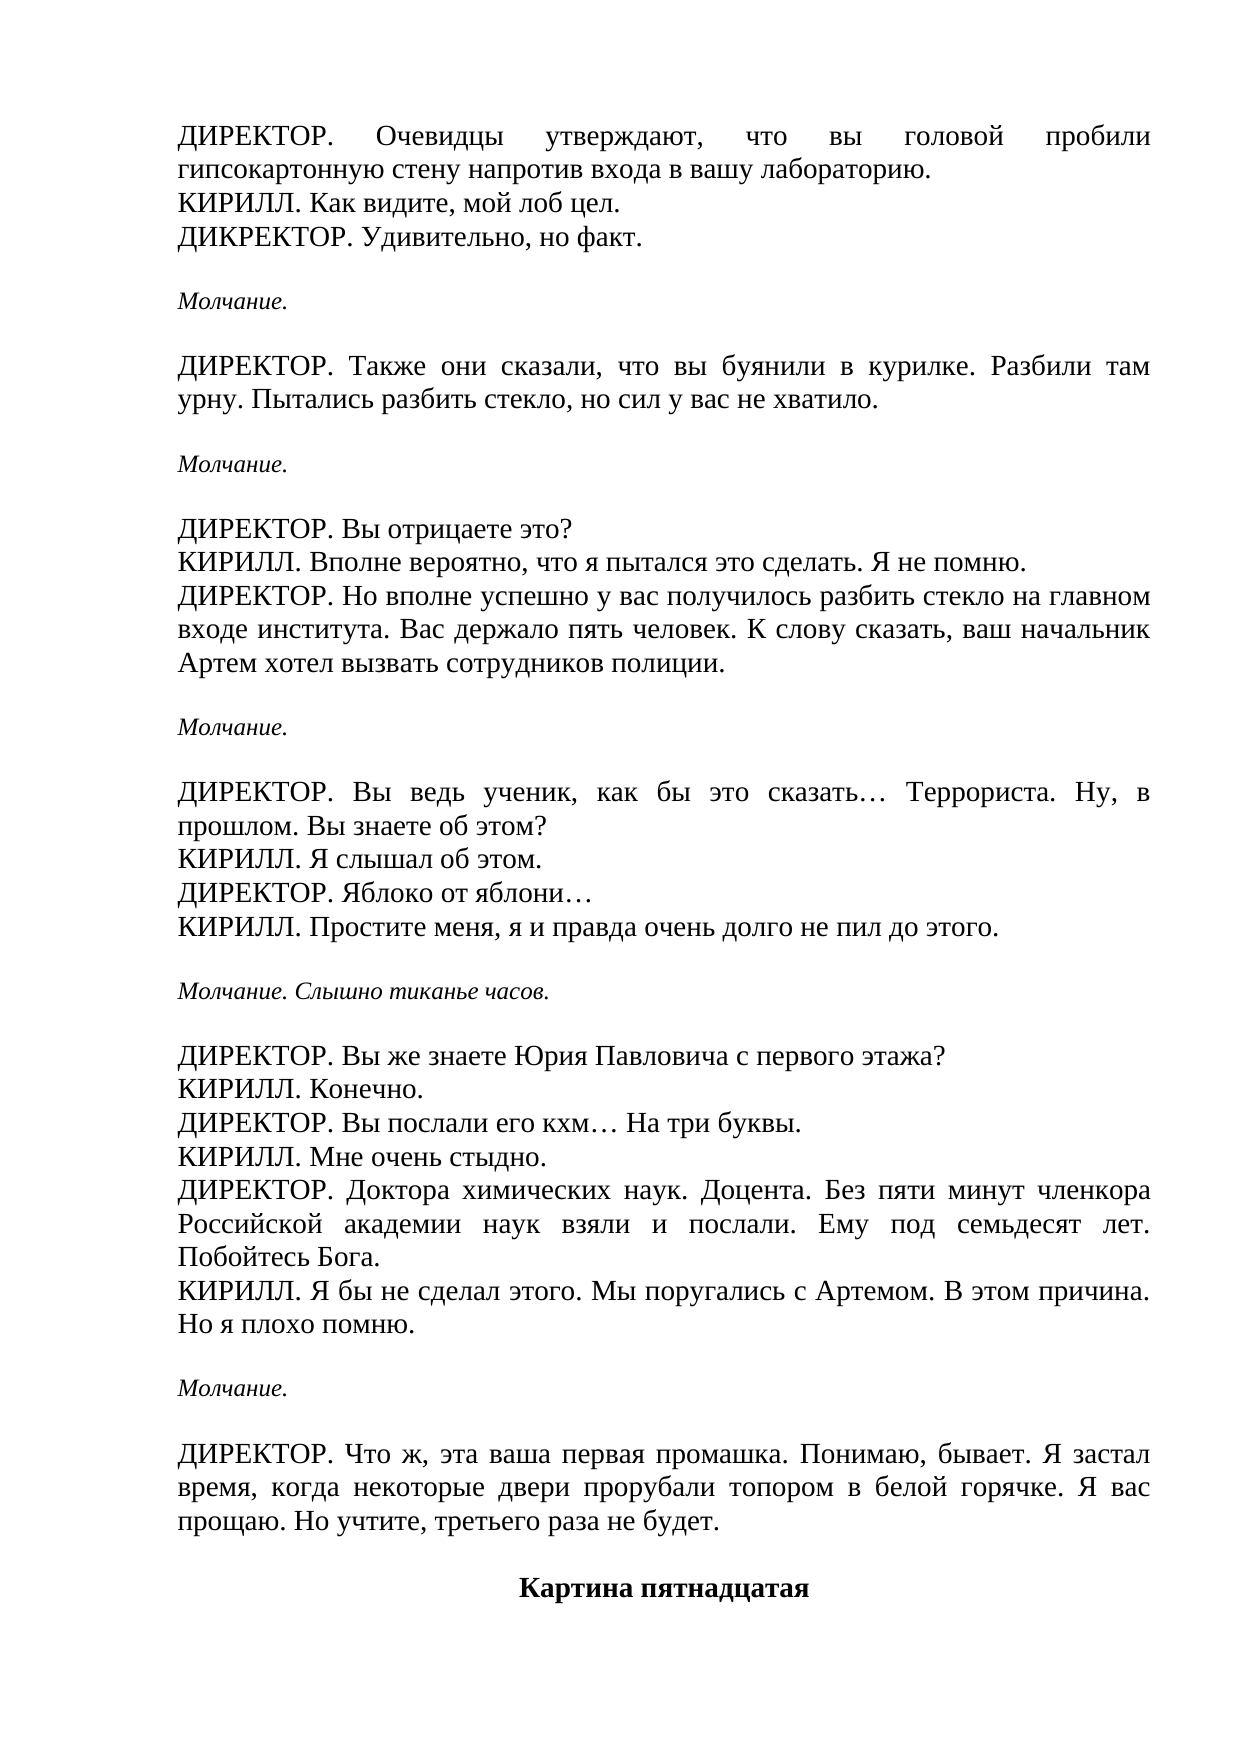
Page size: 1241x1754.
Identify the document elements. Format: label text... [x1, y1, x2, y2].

text Молчание. Слышно тиканье часов. [177, 976, 1152, 1004]
text Картина пятнадцатая [177, 1570, 1152, 1603]
text ДИРЕКТОР. Вы отрицаете это? [177, 511, 1152, 544]
text ДИРЕКТОР. Очевидцы утверждают, что вы головой пробили гипсокартонную стену напротив входа в вашу лабораторию. [177, 118, 1152, 185]
text КИРИЛЛ. Как видите, мой лоб цел. [177, 185, 1152, 219]
text Молчание. [177, 1373, 1152, 1402]
text КИРИЛЛ. Мне очень стыдно. [177, 1139, 1152, 1172]
text Молчание. [177, 712, 1152, 741]
text КИРИЛЛ. Конечно. [177, 1072, 1152, 1105]
text ДИРЕКТОР. Что ж, эта ваша первая промашка. Понимаю, бывает. Я застал время, когда некоторые двери прорубали топором в белой горячке. Я вас прощаю. Но учтите, третьего раза не будет. [177, 1436, 1152, 1536]
text ДИРЕКТОР. Также они сказали, что вы буянили в курилке. Разбили там урну. Пытались разбить стекло, но сил у вас не хватило. [177, 348, 1152, 415]
text ДИРЕКТОР. Вы послали его кхм… На три буквы. [177, 1105, 1152, 1139]
text КИРИЛЛ. Вполне вероятно, что я пытался это сделать. Я не помню. [177, 544, 1152, 578]
text КИРИЛЛ. Я бы не сделал этого. Мы поругались с Артемом. В этом причина. Но я плохо помню. [177, 1273, 1152, 1340]
text ДИРЕКТОР. Яблоко от яблони… [177, 875, 1152, 909]
text Молчание. [177, 449, 1152, 477]
text ДИРЕКТОР. Вы же знаете Юрия Павловича с первого этажа? [177, 1038, 1152, 1072]
text ДИРЕКТОР. Но вполне успешно у вас получилось разбить стекло на главном входе института. Вас держало пять человек. К слову сказать, ваш начальник Артем хотел вызвать сотрудников полиции. [177, 578, 1152, 679]
text КИРИЛЛ. Простите меня, я и правда очень долго не пил до этого. [177, 909, 1152, 942]
text КИРИЛЛ. Я слышал об этом. [177, 842, 1152, 875]
text ДИРЕКТОР. Вы ведь ученик, как бы это сказать… Террориста. Ну, в прошлом. Вы знаете об этом? [177, 774, 1152, 842]
text ДИКРЕКТОР. Удивительно, но факт. [177, 219, 1152, 252]
text Молчание. [177, 286, 1152, 314]
text ДИРЕКТОР. Доктора химических наук. Доцента. Без пяти минут членкора Российской академии наук взяли и послали. Ему под семьдесят лет. Побойтесь Бога. [177, 1172, 1152, 1273]
